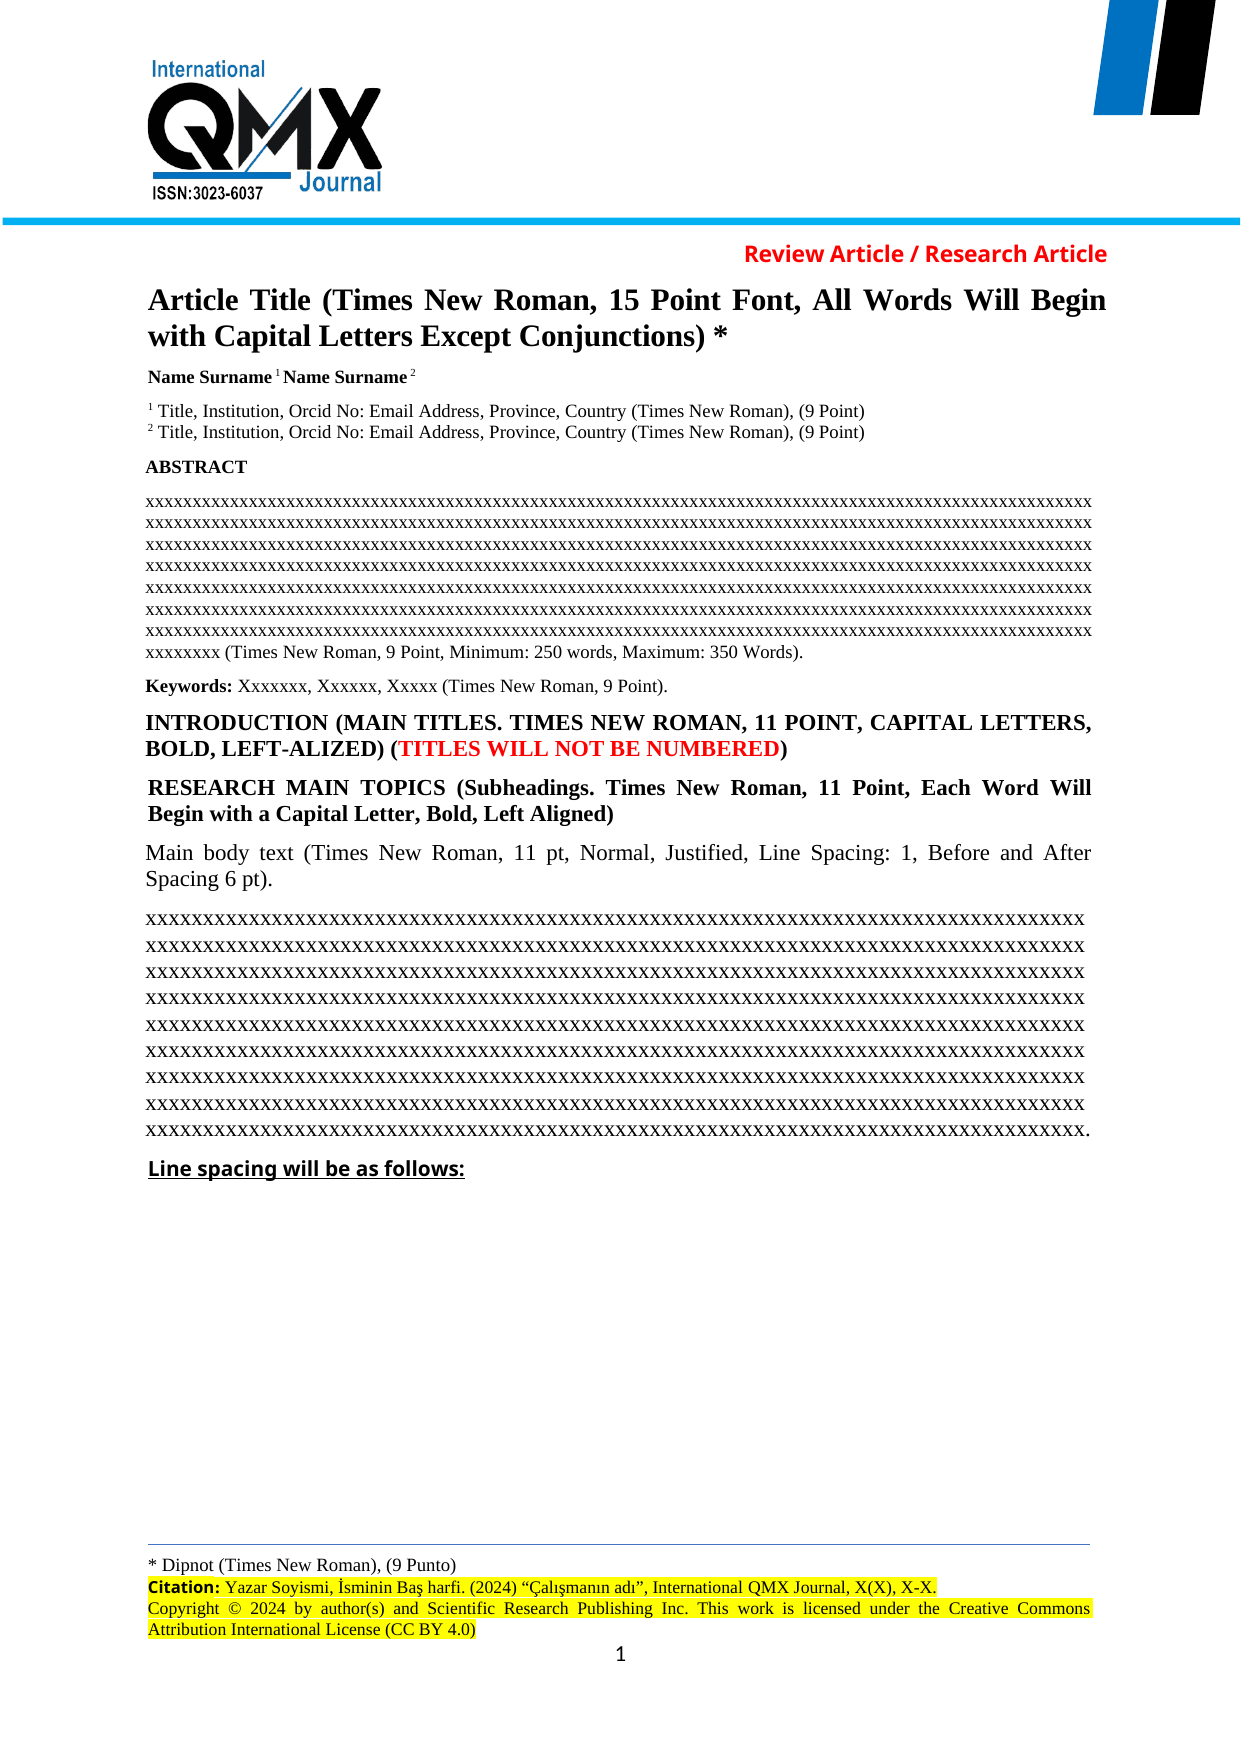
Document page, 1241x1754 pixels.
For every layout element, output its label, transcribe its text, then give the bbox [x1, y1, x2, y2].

text Article Title (Times New Roman, 15 Point Font, All Words Will Begin with Capital Letters Except Conjunctions) * [148, 281, 1108, 353]
text Name Surname 1 Name Surname 2 [148, 366, 1108, 387]
text Main body text (Times New Roman, 11 pt, Normal, Justified, Line Spacing: 1, Before and After Spacing 6 pt). [145, 839, 1093, 892]
text ABSTRACT [145, 456, 1103, 477]
text 1 Title, Institution, Orcid No: Email Address, Province, Country (Times New Roman), (9 Point) [148, 400, 1108, 421]
text xxxxxxxxxxxxxxxxxxxxxxxxxxxxxxxxxxxxxxxxxxxxxxxxxxxxxxxxxxxxxxxxxxxxxxxxxxxxxxxxxxxxxxxxxxxxxxxxxxxxxxxxxxxxxxxxxxxxxxxxxxxxxxxxxxxxxxxxxxxxxxxxxxxxxxxxxxxxxxxxxxxxxxxxxxxxxxxxxxxxxxxxxxxxxxxxxxxxxxxxxxxxxxxxxxxxxxxxxxxxxxxxxxxxxxxxxxxxxxxxxxxxxxxxxxxxxxxxxxxxxxxxxxxxxxxxxxxxxxxxxxxxxxxxxxxxxxxxxxxxxxxxxxxxxxxxxxxxxxxxxxxxxxxxxxxxxxxxxxxxxxxxxxxxxxxxxxxxxxxxxxxxxxxxxxxxxxxxxxxxxxxxxxxxxxxxxxxxxxxxxxxxxxxxxxxxxxxxxxxxxxxxxxxxxxxxxxxxxxxxxxxxxxxxxxxxxxxxxxxxxxxxxxxxxxxxxxxxxxxxxxxxxxxxxxxxxxxxxxxxxxxxxxxxxxxxxxxxxxxxxxxxxxxxxxxxxxxxxxxxxxxxxxxxxxxxxxxxxxxxxxxxxxxxxxxxxxxxxxxxxxxxxxxxxxxxxxxxxxxxxxxxxxxxxxxxxxxxxxxxxxxxxxxxxxxxxxxxxxxxxxxxxxxxxxxxxxxxxxxxxxxxxxxxxxxxxxxxxxxxxxxxxxxxxxxxxxxxxxxxxxxxxxxxxxxxxxx (Times New Roman, 9 Point, Minimum: 250 words, Maximum: 350 Words). [145, 489, 1093, 662]
text Line spacing will be as follows: [148, 1154, 1093, 1182]
picture [147, 59, 384, 202]
text INTRODUCTION (MAIN TITLES. TIMES NEW ROMAN, 11 POINT, CAPITAL LETTERS, BOLD, LEFT-ALIZED) (TITLES WILL NOT BE NUMBERED) [145, 709, 1093, 761]
text Keywords: Xxxxxxx, Xxxxxx, Xxxxx (Times New Roman, 9 Point). [145, 674, 1093, 696]
text Review Article / Research Article [148, 238, 1108, 269]
text xxxxxxxxxxxxxxxxxxxxxxxxxxxxxxxxxxxxxxxxxxxxxxxxxxxxxxxxxxxxxxxxxxxxxxxxxxxxxxxxxxxxxxxxxxxxxxxxxxxxxxxxxxxxxxxxxxxxxxxxxxxxxxxxxxxxxxxxxxxxxxxxxxxxxxxxxxxxxxxxxxxxxxxxxxxxxxxxxxxxxxxxxxxxxxxxxxxxxxxxxxxxxxxxxxxxxxxxxxxxxxxxxxxxxxxxxxxxxxxxxxxxxxxxxxxxxxxxxxxxxxxxxxxxxxxxxxxxxxxxxxxxxxxxxxxxxxxxxxxxxxxxxxxxxxxxxxxxxxxxxxxxxxxxxxxxxxxxxxxxxxxxxxxxxxxxxxxxxxxxxxxxxxxxxxxxxxxxxxxxxxxxxxxxxxxxxxxxxxxxxxxxxxxxxxxxxxxxxxxxxxxxxxxxxxxxxxxxxxxxxxxxxxxxxxxxxxxxxxxxxxxxxxxxxxxxxxxxxxxxxxxxxxxxxxxxxxxxxxxxxxxxxxxxxxxxxxxxxxxxxxxxxxxxxxxxxxxxxxxxxxxxxxxxxxxxxxxxxxxxxxxxxxxxxxxxxxxxxxxxxxxxxxxxxxxxxxxxxxxxxxxxxxxxxxxxxxxxxxxxxxxxxxxxxxxxxxxxxxxxxxxxxxxxxxxxxxxxxxxxxxxxxxxxxxxxxxxxxxxxxxxxxxxxxxxxxxxxxxxxxxxxxxxxxxxxxxxxxxxxxxxxxxxxxxxxxxxxxx. [145, 904, 1093, 1141]
text RESEARCH MAIN TOPICS (Subheadings. Times New Roman, 11 Point, Each Word Will Begin with a Capital Letter, Bold, Left Aligned) [148, 774, 1093, 827]
text 2 Title, Institution, Orcid No: Email Address, Province, Country (Times New Roman), (9 Point) [148, 421, 1108, 443]
